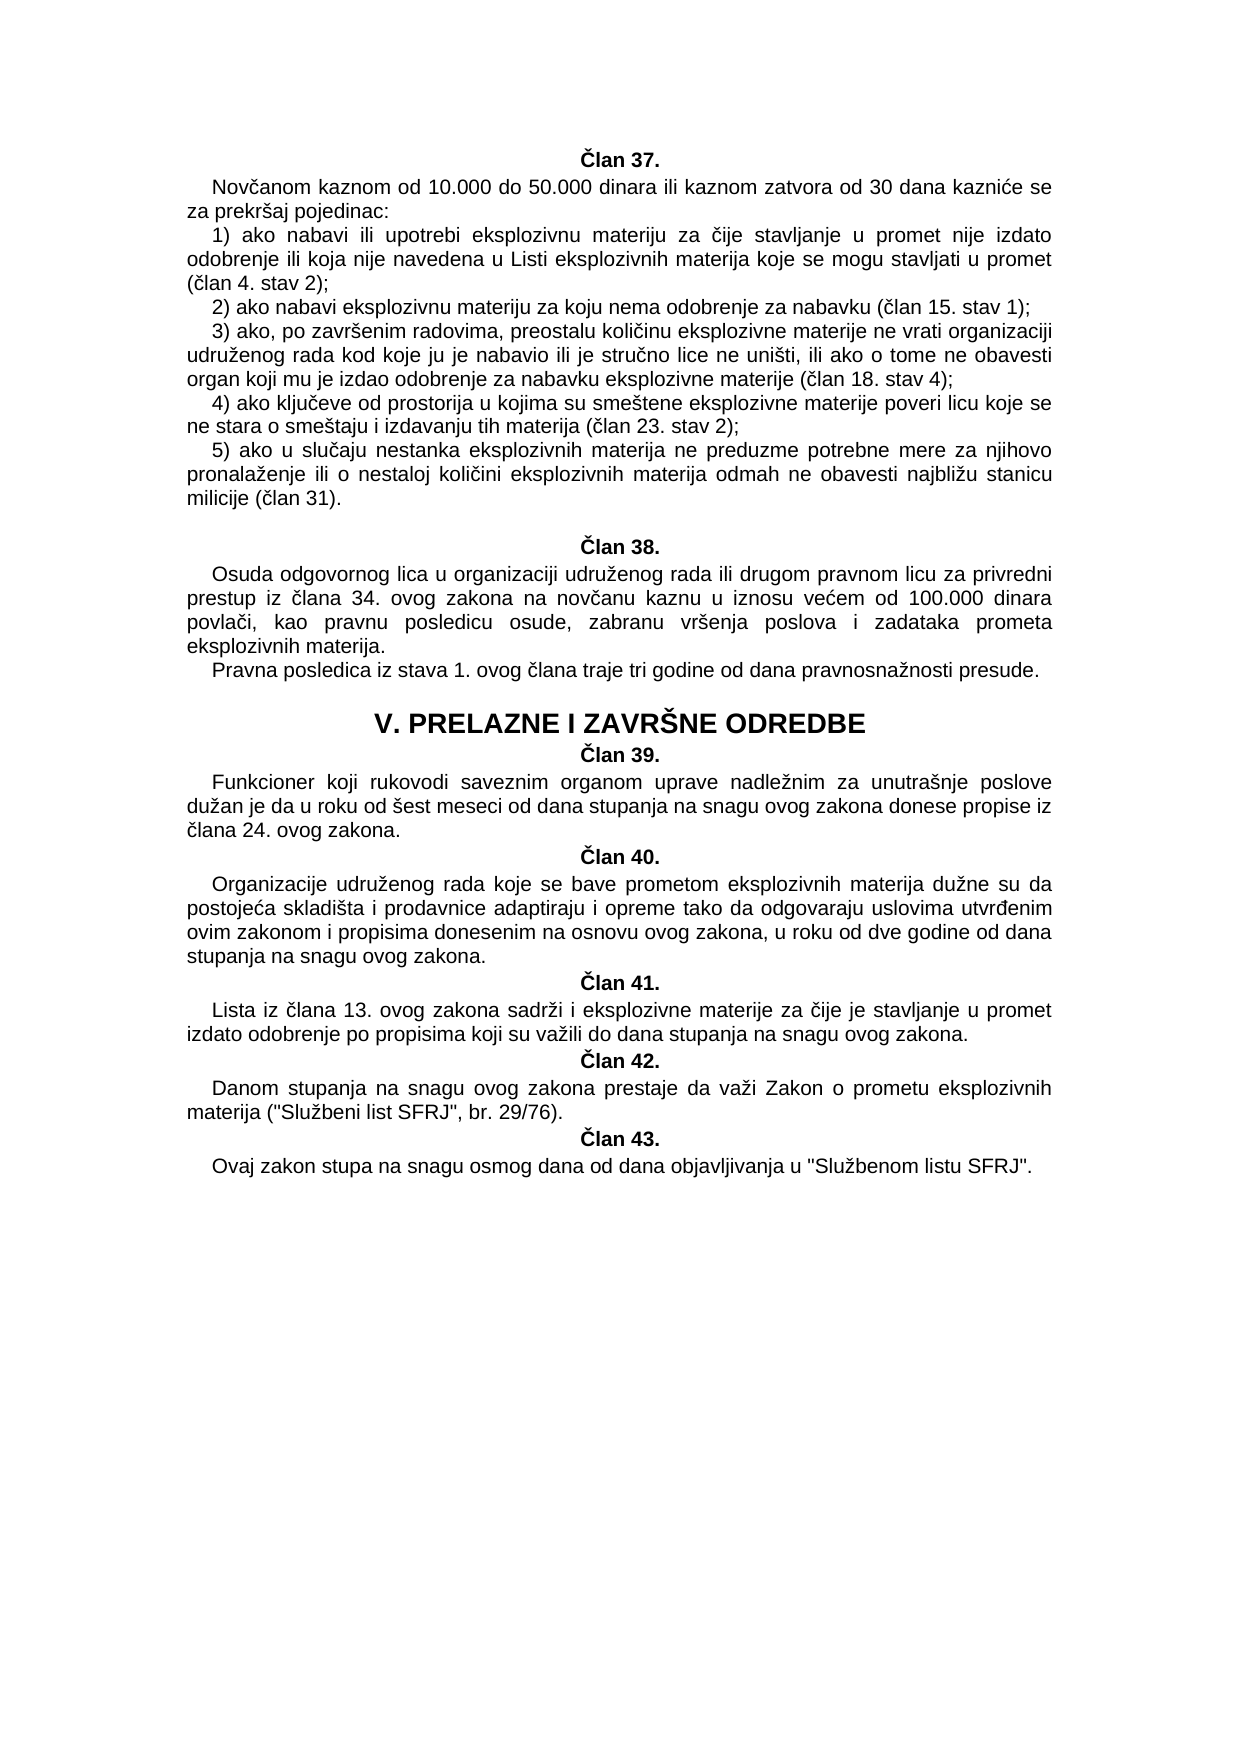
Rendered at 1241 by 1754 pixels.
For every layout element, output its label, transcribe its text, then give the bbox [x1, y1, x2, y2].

text Član 39. [148, 742, 1093, 766]
text Danom stupanja na snagu ovog zakona prestaje da važi Zakon o prometu eksplozivnih materija ("Službeni list SFRJ", br. 29/76). [187, 1076, 1053, 1124]
text Član 40. [148, 844, 1093, 868]
text Organizacije udruženog rada koje se bave prometom eksplozivnih materija dužne su da postojeća skladišta i prodavnice adaptiraju i opreme tako da odgovaraju uslovima utvrđenim ovim zakonom i propisima donesenim na osnovu ovog zakona, u roku od dve godine od dana stupanja na snagu ovog zakona. [187, 872, 1053, 967]
text Član 38. [148, 535, 1093, 559]
text 1) ako nabavi ili upotrebi eksplozivnu materiju za čije stavljanje u promet nije izdato odobrenje ili koja nije navedena u Listi eksplozivnih materija koje se mogu stavljati u promet (član 4. stav 2); [187, 223, 1053, 294]
text Član 42. [148, 1049, 1093, 1073]
text V. PRELAZNE I ZAVRŠNE ODREDBE [171, 707, 1069, 739]
text 5) ako u slučaju nestanka eksplozivnih materija ne preduzme potrebne mere za njihovo pronalaženje ili o nestaloj količini eksplozivnih materija odmah ne obavesti najbližu stanicu milicije (član 31). [187, 438, 1053, 510]
text Ovaj zakon stupa na snagu osmog dana od dana objavljivanja u "Službenom listu SFRJ". [187, 1154, 1053, 1178]
text Lista iz člana 13. ovog zakona sadrži i eksplozivne materije za čije je stavljanje u promet izdato odobrenje po propisima koji su važili do dana stupanja na snagu ovog zakona. [187, 998, 1053, 1046]
text Član 43. [148, 1127, 1093, 1151]
text Pravna posledica iz stava 1. ovog člana traje tri godine od dana pravnosnažnosti presude. [187, 658, 1053, 682]
text 2) ako nabavi eksplozivnu materiju za koju nema odobrenje za nabavku (član 15. stav 1); [187, 294, 1053, 318]
text Funkcioner koji rukovodi saveznim organom uprave nadležnim za unutrašnje poslove dužan je da u roku od šest meseci od dana stupanja na snagu ovog zakona donese propise iz člana 24. ovog zakona. [187, 769, 1053, 841]
text Član 41. [148, 971, 1093, 994]
text Novčanom kaznom od 10.000 do 50.000 dinara ili kaznom zatvora od 30 dana kazniće se za prekršaj pojedinac: [187, 175, 1053, 223]
text 4) ako ključeve od prostorija u kojima su smeštene eksplozivne materije poveri licu koje se ne stara o smeštaju i izdavanju tih materija (član 23. stav 2); [187, 390, 1053, 438]
text Osuda odgovornog lica u organizaciji udruženog rada ili drugom pravnom licu za privredni prestup iz člana 34. ovog zakona na novčanu kaznu u iznosu većem od 100.000 dinara povlači, kao pravnu posledicu osude, zabranu vršenja poslova i zadataka prometa eksplozivnih materija. [187, 562, 1053, 658]
text Član 37. [148, 148, 1093, 172]
text 3) ako, po završenim radovima, preostalu količinu eksplozivne materije ne vrati organizaciji udruženog rada kod koje ju je nabavio ili je stručno lice ne uništi, ili ako o tome ne obavesti organ koji mu je izdao odobrenje za nabavku eksplozivne materije (član 18. stav 4); [187, 318, 1053, 390]
